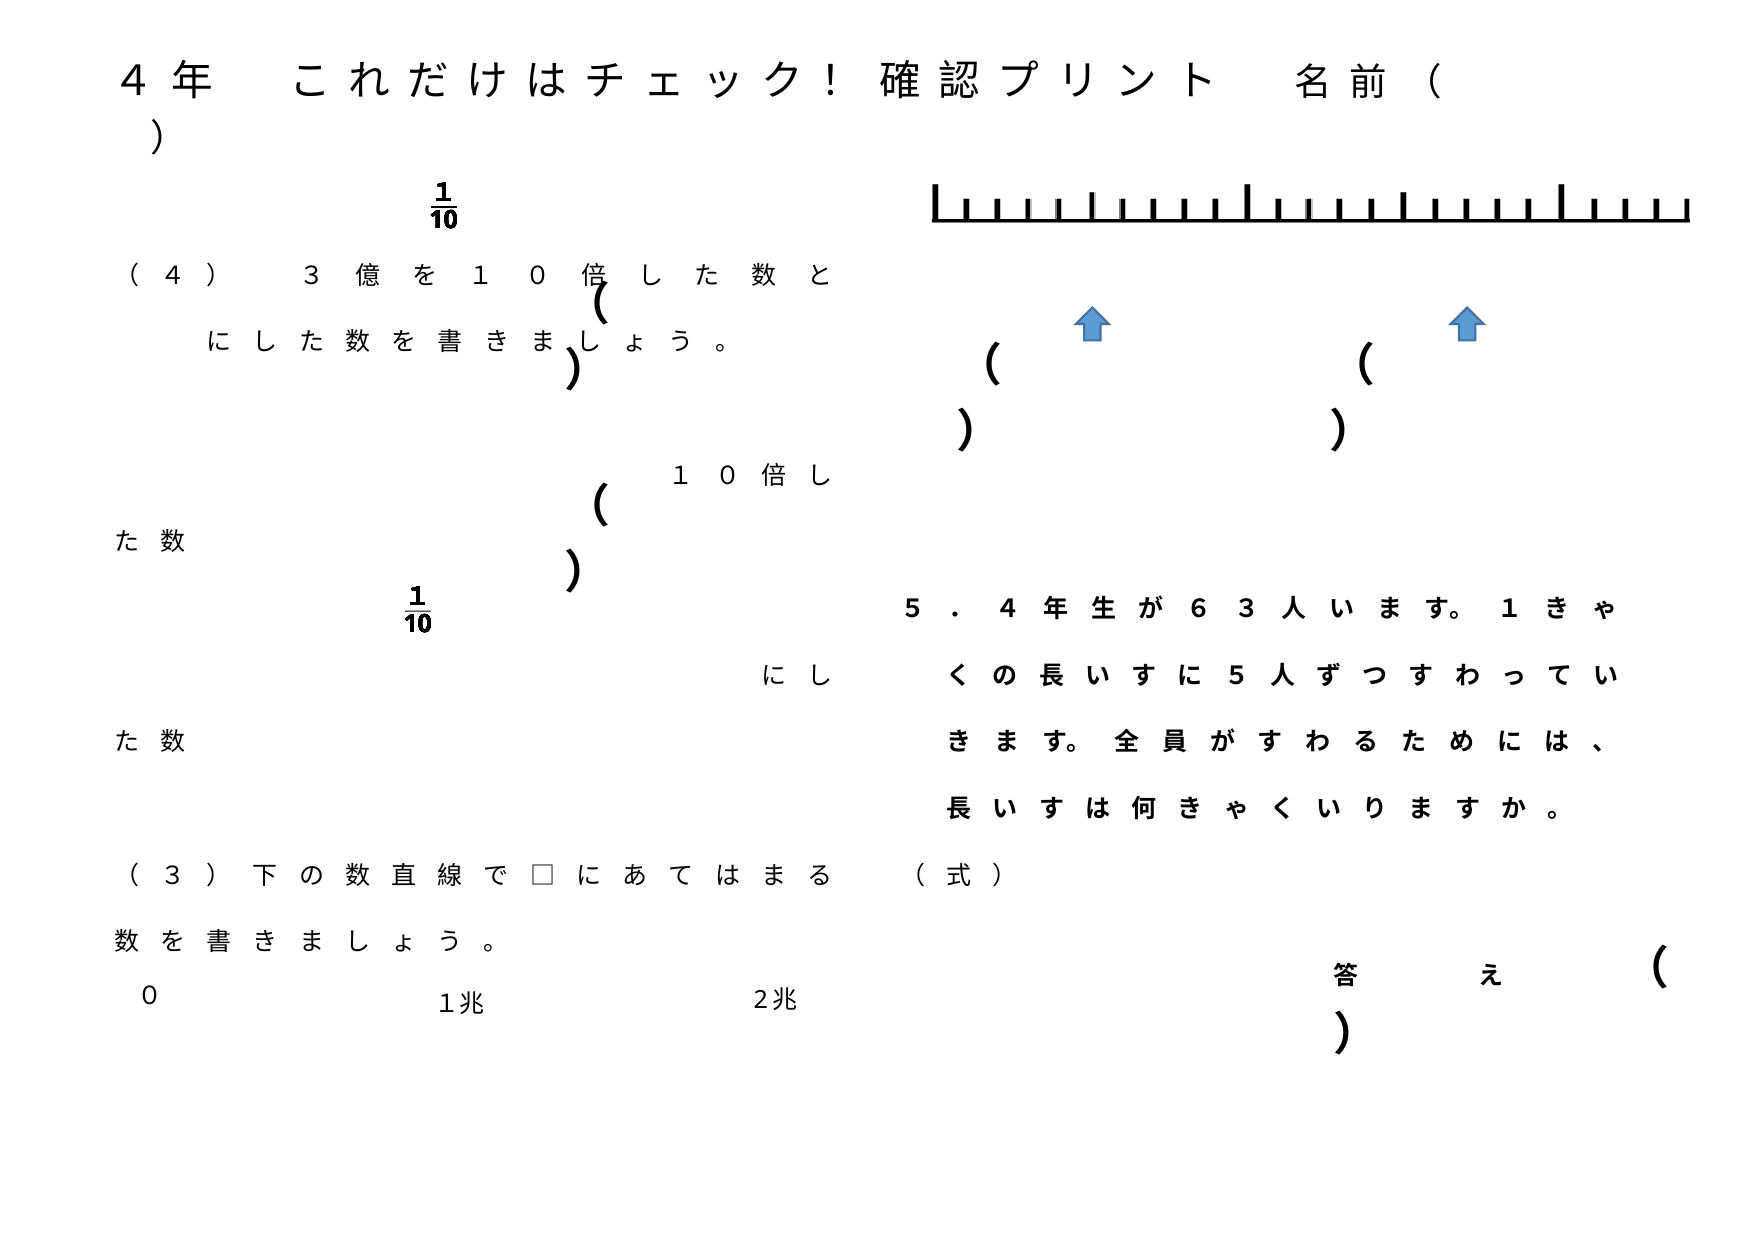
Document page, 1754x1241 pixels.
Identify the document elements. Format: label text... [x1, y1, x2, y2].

text １０倍した数 [114, 440, 855, 573]
text ５．４年生が６３人います。１きゃくの長いすに５人ずつすわっていきます。全員がすわるためには、長いすは何きゃくいりますか。 [899, 573, 1640, 840]
text にした数 [114, 640, 855, 773]
list ３億を１０倍した数と にした数を書きましょう。 [114, 240, 855, 373]
text （式） [899, 840, 1640, 907]
picture [931, 174, 1690, 229]
text （３）下の数直線で□にあてはまる数を書きましょう。 [114, 840, 855, 973]
